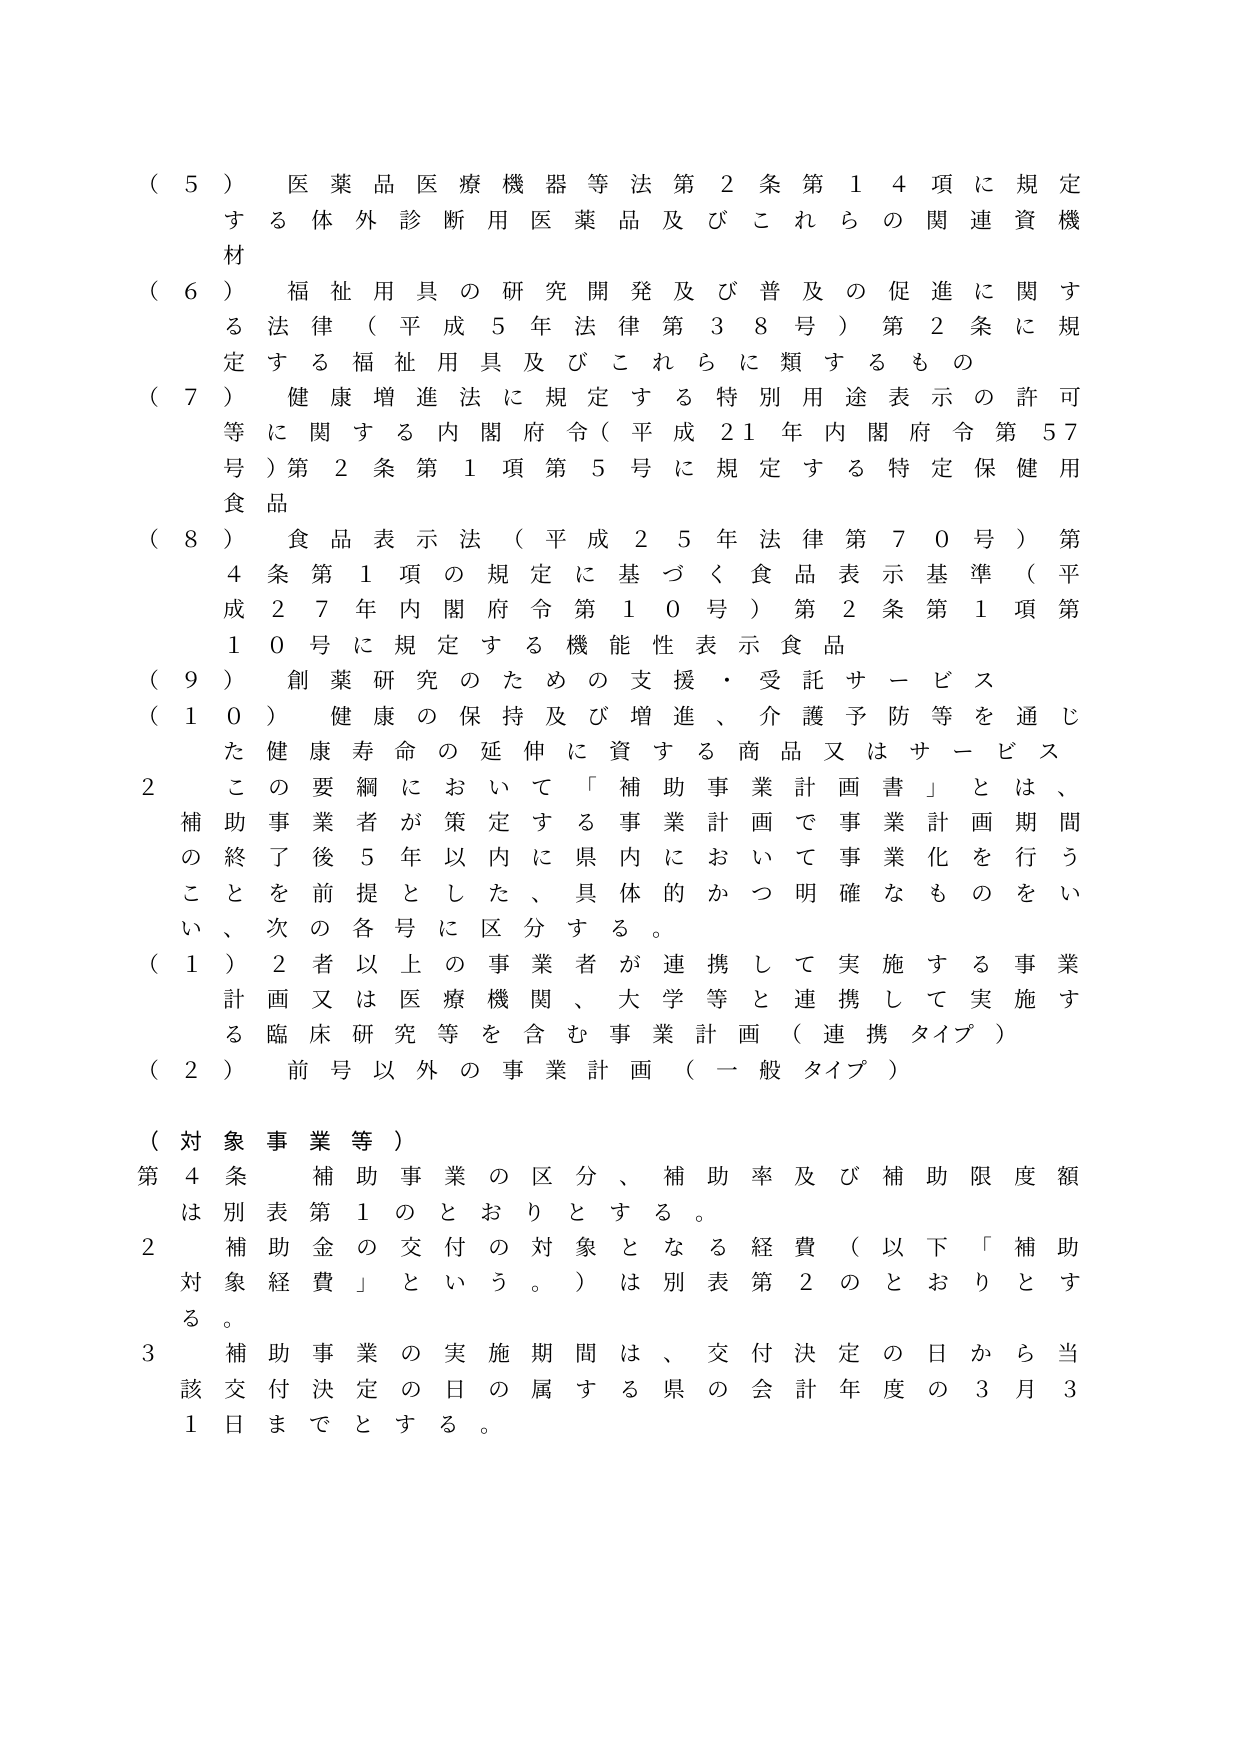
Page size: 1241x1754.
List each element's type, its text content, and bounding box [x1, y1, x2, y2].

text （６） 福祉用具の研究開発及び普及の促進に関する法律（平成５年法律第３８号）第２条に規定する福祉用具及びこれらに類するもの [137, 272, 1103, 378]
text （１０） 健康の保持及び増進、介護予防等を通じた健康寿命の延伸に資する商品又はサービス [137, 697, 1103, 768]
text （１）２者以上の事業者が連携して実施する事業計画又は医療機関、大学等と連携して実施する臨床研究等を含む事業計画（連携タイプ） [137, 945, 1103, 1051]
text （対象事業等） [137, 1122, 1103, 1157]
text ２ この要綱において「補助事業計画書」とは、補助事業者が策定する事業計画で事業計画期間の終了後５年以内に県内において事業化を行うことを前提とした、具体的かつ明確なものをいい、次の各号に区分する。 [137, 768, 1103, 945]
text ２ 補助金の交付の対象となる経費（以下「補助対象経費」という。）は別表第２のとおりとする。 [137, 1228, 1103, 1334]
text ３ 補助事業の実施期間は、交付決定の日から当該交付決定の日の属する県の会計年度の３月３１日までとする。 [137, 1334, 1103, 1441]
text （２） 前号以外の事業計画（一般タイプ） [137, 1051, 1103, 1087]
text （８） 食品表示法（平成２５年法律第７０号）第４条第１項の規定に基づく食品表示基準（平成２７年内閣府令第１０号）第２条第１項第１０号に規定する機能性表示食品 [137, 520, 1103, 662]
text （７） 健康増進法に規定する特別用途表示の許可等に関する内閣府令（平成２１年内閣府令第５７号）第２条第１項第５号に規定する特定保健用食品 [137, 378, 1103, 520]
text 第４条 補助事業の区分、補助率及び補助限度額は別表第１のとおりとする。 [137, 1157, 1103, 1228]
text （９） 創薬研究のための支援・受託サービス [137, 662, 1103, 697]
text （５） 医薬品医療機器等法第２条第１４項に規定する体外診断用医薬品及びこれらの関連資機材 [137, 166, 1103, 272]
